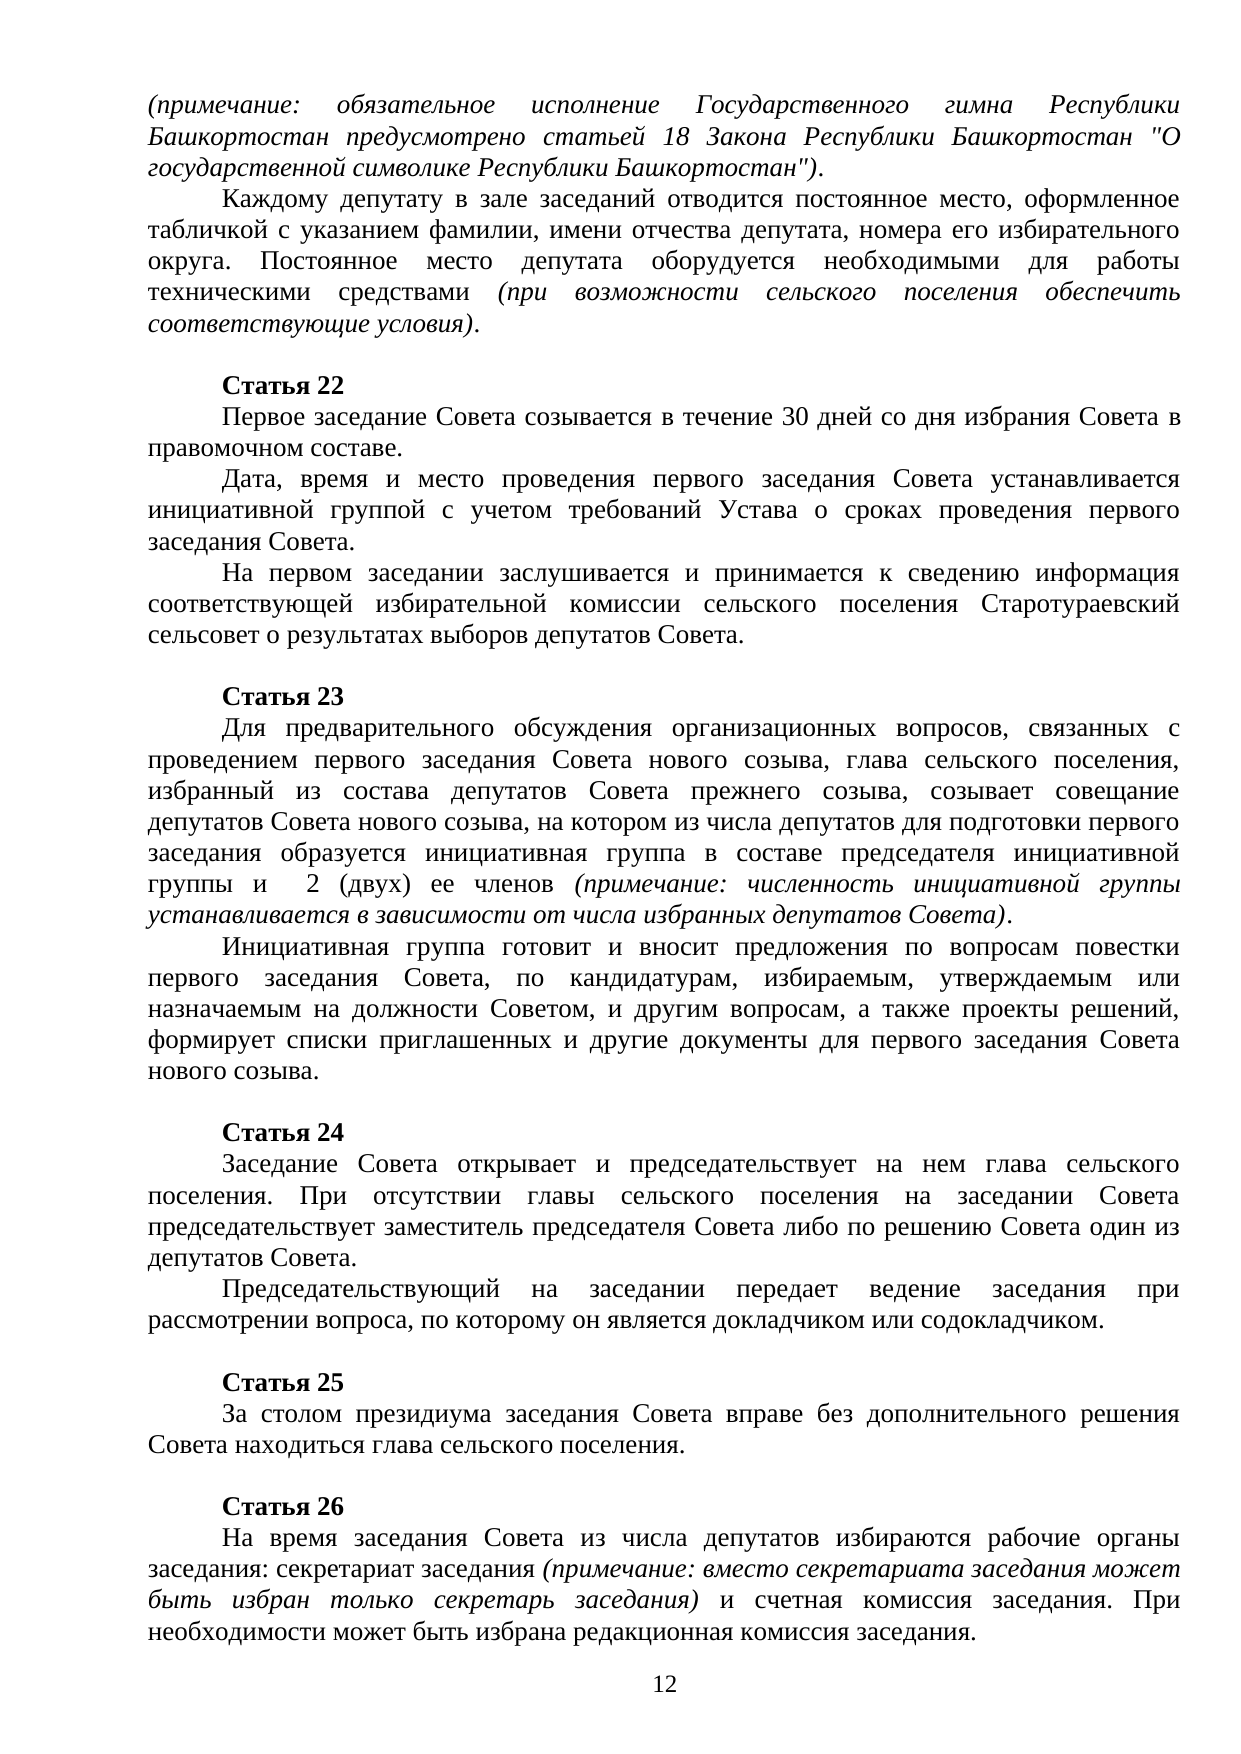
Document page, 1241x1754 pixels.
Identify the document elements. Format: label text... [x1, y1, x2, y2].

text Статья 23 [148, 680, 1181, 712]
text Каждому депутату в зале заседаний отводится постоянное место, оформленное табличкой с указанием фамилии, имени отчества депутата, номера его избирательного округа. Постоянное место депутата оборудуется необходимыми для работы техническими средствами (при возможности сельского поселения обеспечить соответствующие условия). [148, 182, 1181, 338]
text За столом президиума заседания Совета вправе без дополнительного решения Совета находиться глава сельского поселения. [148, 1397, 1181, 1459]
text Заседание Совета открывает и председательствует на нем глава сельского поселения. При отсутствии главы сельского поселения на заседании Совета председательствует заместитель председателя Совета либо по решению Совета один из депутатов Совета. [148, 1148, 1181, 1272]
text Председательствующий на заседании передает ведение заседания при рассмотрении вопроса, по которому он является докладчиком или содокладчиком. [148, 1272, 1181, 1334]
text статья 22 [148, 369, 1181, 400]
text Для предварительного обсуждения организационных вопросов, связанных с проведением первого заседания Совета нового созыва, глава сельского поселения, избранный из состава депутатов Совета прежнего созыва, созывает совещание депутатов Совета нового созыва, на котором из числа депутатов для подготовки первого заседания образуется инициативная группа в составе председателя инициативной группы и 2 (двух) ее членов (примечание: численность инициативной группы устанавливается в зависимости от числа избранных депутатов Совета). [148, 712, 1181, 929]
text Дата, время и место проведения первого заседания Совета устанавливается инициативной группой с учетом требований Устава о сроках проведения первого заседания Совета. [148, 462, 1181, 556]
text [148, 89, 1181, 182]
text Статья 25 [148, 1366, 1181, 1397]
text Статья 24 [148, 1116, 1181, 1148]
text На время заседания Совета из числа депутатов избираются рабочие органы заседания: секретариат заседания (примечание: вместо секретариата заседания может быть избран только секретарь заседания) и счетная комиссия заседания. При необходимости может быть избрана редакционная комиссия заседания. [148, 1521, 1181, 1646]
text На первом заседании заслушивается и принимается к сведению информация соответствующей избирательной комиссии сельского поселения Старотураевский сельсовет о результатах выборов депутатов Совета. [148, 556, 1181, 649]
text Инициативная группа готовит и вносит предложения по вопросам повестки первого заседания Совета, по кандидатурам, избираемым, утверждаемым или назначаемым на должности Советом, и другим вопросам, а также проекты решений, формирует списки приглашенных и другие документы для первого заседания Совета нового созыва. [148, 929, 1181, 1085]
text Статья 26 [148, 1490, 1181, 1521]
text Первое заседание Совета созывается в течение 30 дней со дня избрания Совета в правомочном составе. [148, 400, 1181, 462]
